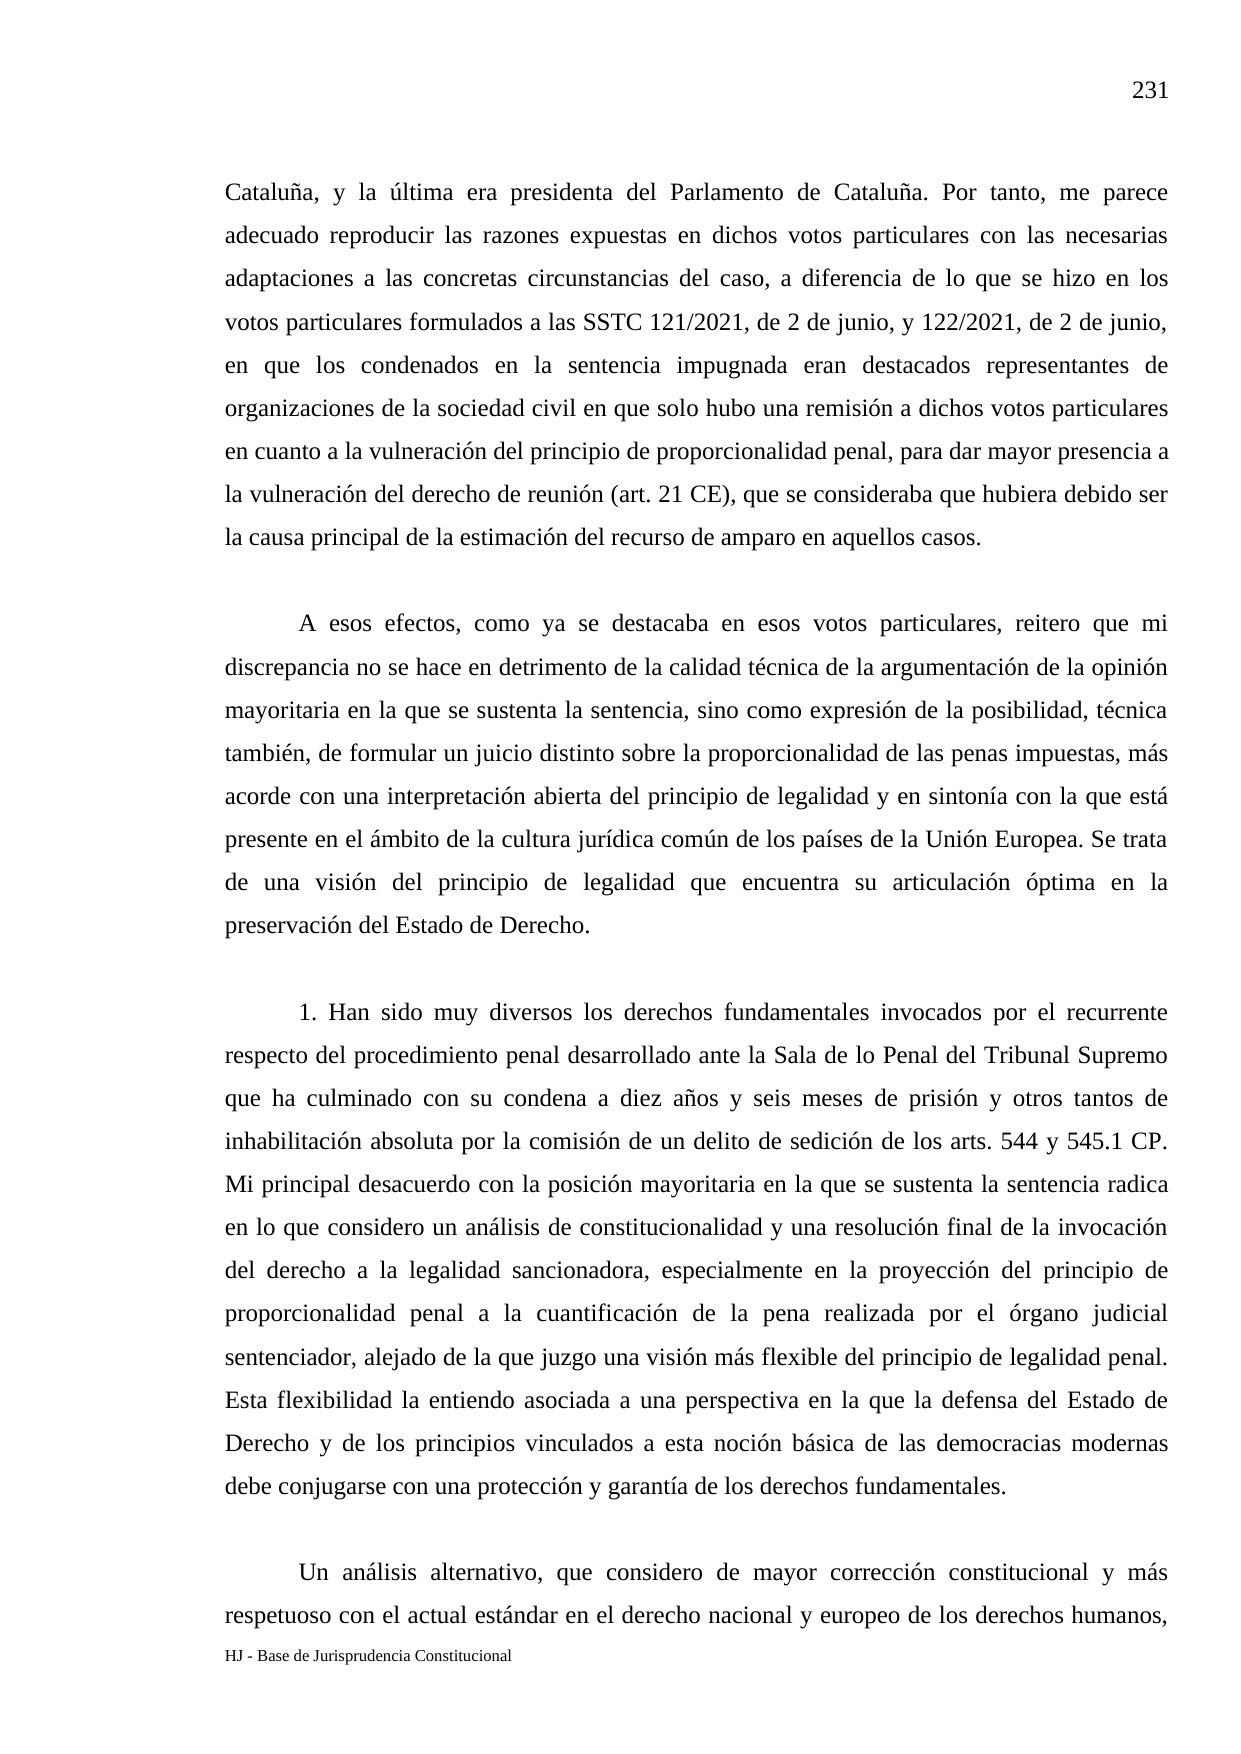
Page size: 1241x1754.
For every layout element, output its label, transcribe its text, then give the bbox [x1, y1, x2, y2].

text A esos efectos, como ya se destacaba en esos votos particulares, reitero que mi discrepancia no se hace en detrimento de la calidad técnica de la argumentación de la opinión mayoritaria en la que se sustenta la sentencia, sino como expresión de la posibilidad, técnica también, de formular un juicio distinto sobre la proporcionalidad de las penas impuestas, más acorde con una interpretación abierta del principio de legalidad y en sintonía con la que está presente en el ámbito de la cultura jurídica común de los países de la Unión Europea. Se trata de una visión del principio de legalidad que encuentra su articulación óptima en la preservación del Estado de Derecho. [224, 608, 1169, 939]
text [224, 177, 1169, 551]
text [224, 1557, 1169, 1629]
text 1. Han sido muy diversos los derechos fundamentales invocados por el recurrente respecto del procedimiento penal desarrollado ante la Sala de lo Penal del Tribunal Supremo que ha culminado con su condena a diez años y seis meses de prisión y otros tantos de inhabilitación absoluta por la comisión de un delito de sedición de los arts. 544 y 545.1 CP. Mi principal desacuerdo con la posición mayoritaria en la que se sustenta la sentencia radica en lo que considero un análisis de constitucionalidad y una resolución final de la invocación del derecho a la legalidad sancionadora, especialmente en la proyección del principio de proporcionalidad penal a la cuantificación de la pena realizada por el órgano judicial sentenciador, alejado de la que juzgo una visión más flexible del principio de legalidad penal. Esta flexibilidad la entiendo asociada a una perspectiva en la que la defensa del Estado de Derecho y de los principios vinculados a esta noción básica de las democracias modernas debe conjugarse con una protección y garantía de los derechos fundamentales. [224, 997, 1169, 1500]
